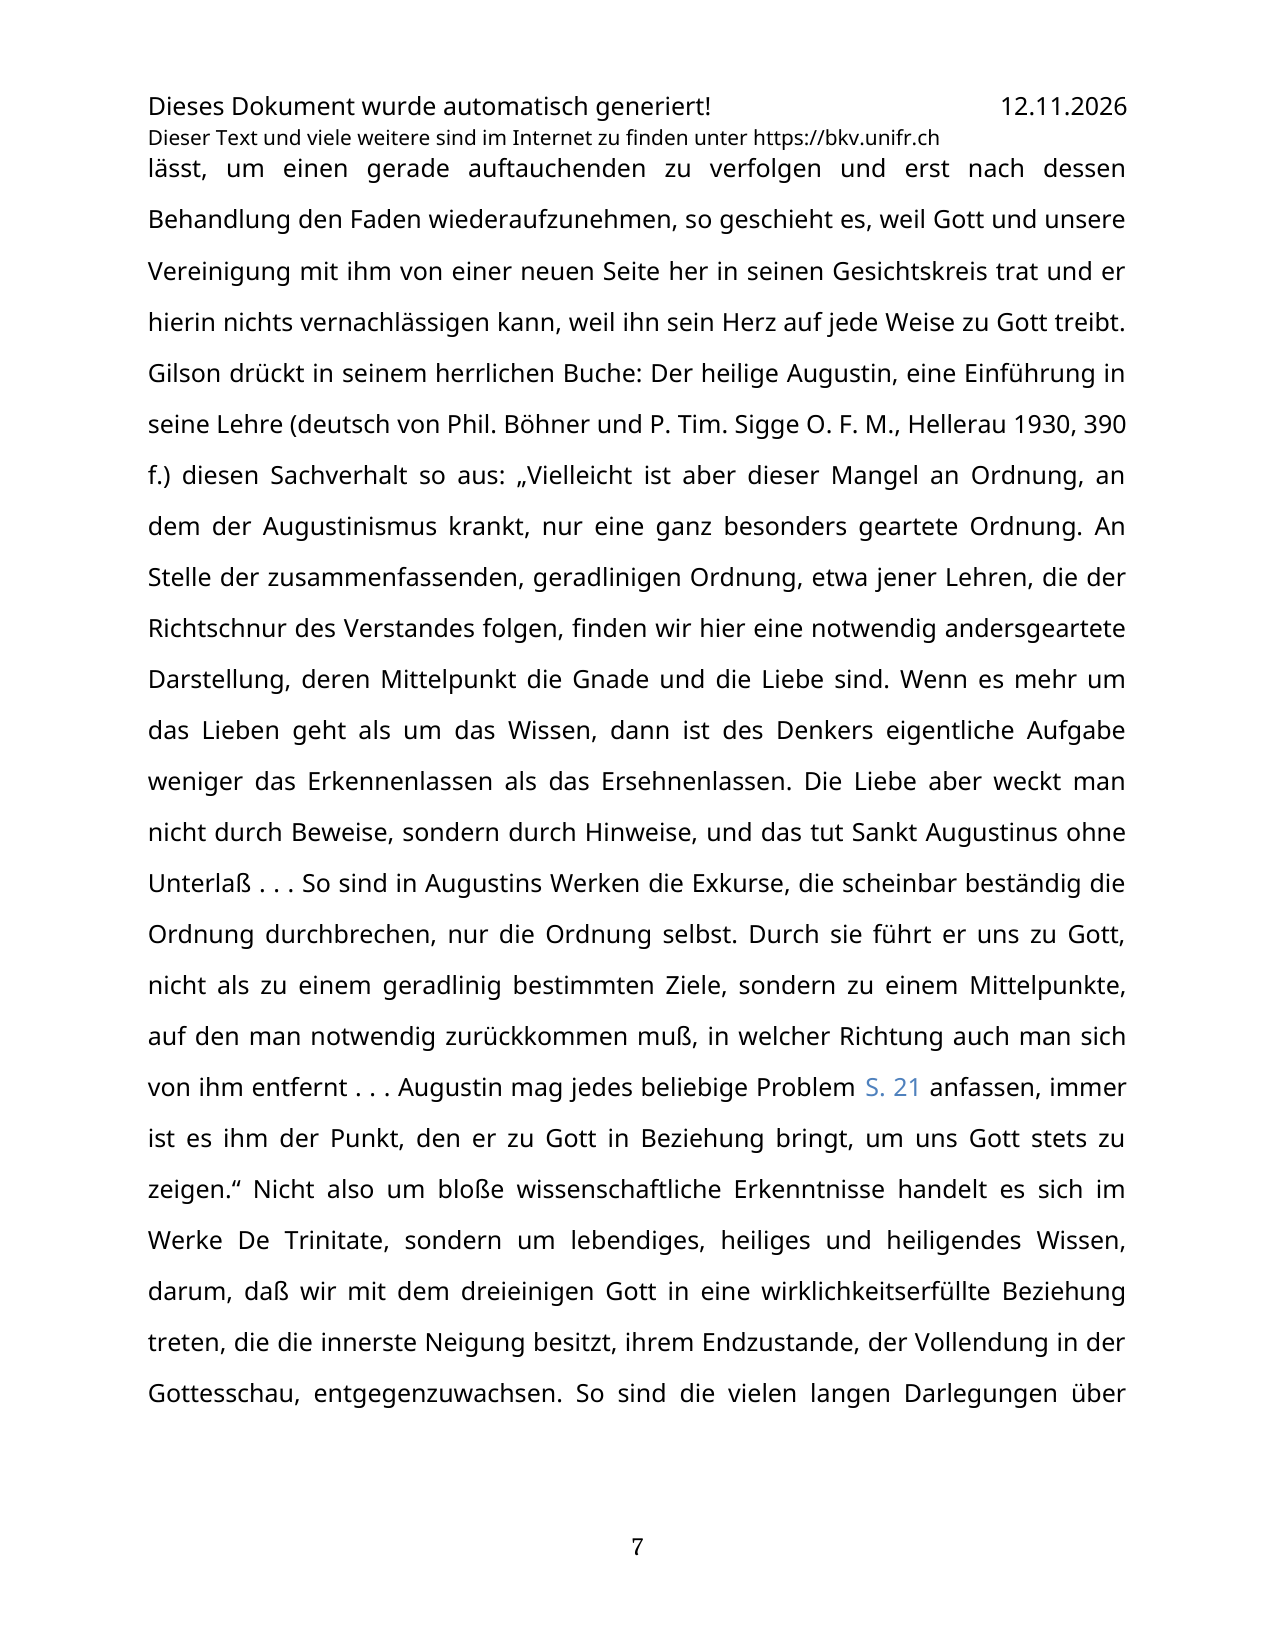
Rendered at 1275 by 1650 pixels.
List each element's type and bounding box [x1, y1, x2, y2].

text [148, 151, 1127, 1410]
